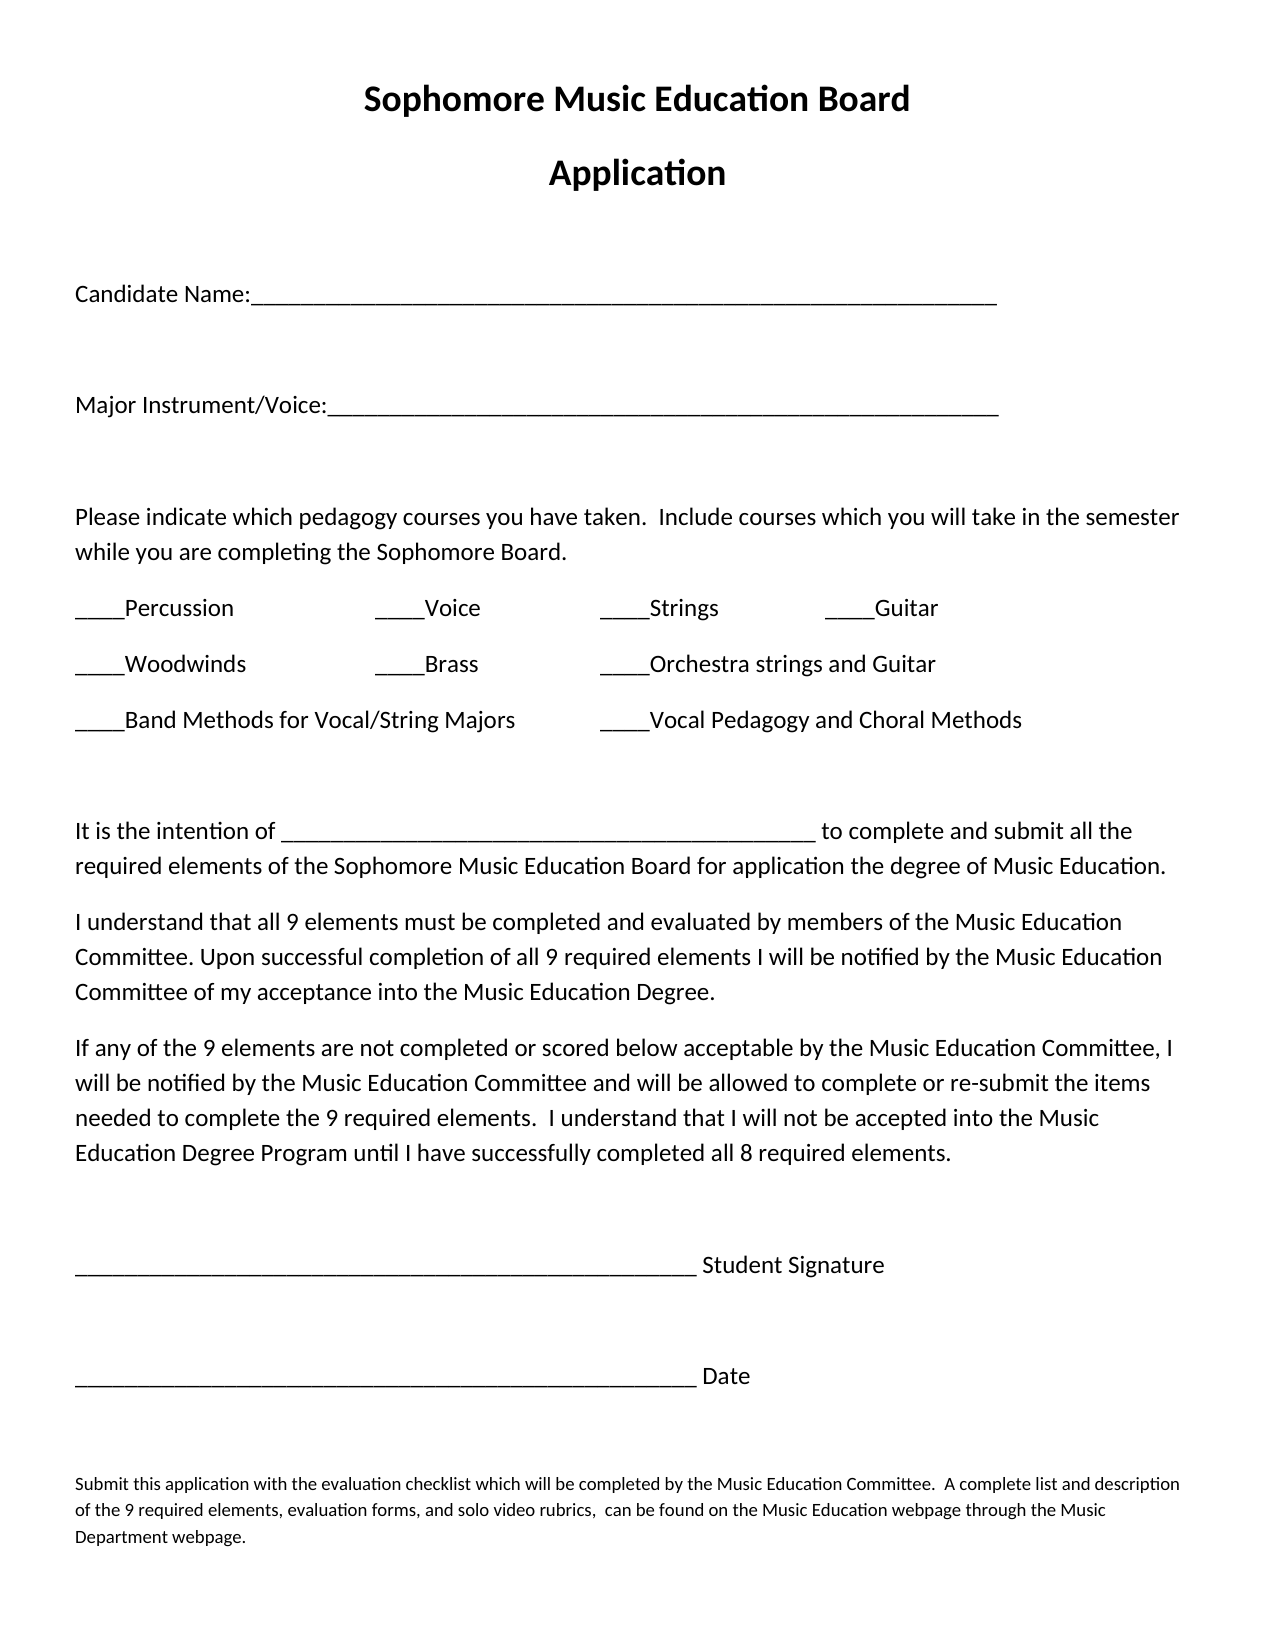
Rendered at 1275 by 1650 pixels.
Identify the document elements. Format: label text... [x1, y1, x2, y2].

text Please indicate which pedagogy courses you have taken. Include courses which you will take in the semester while you are completing the Sophomore Board. [75, 501, 1200, 567]
text __________________________________________________ Student Signature [75, 1249, 1200, 1279]
text It is the intention of ___________________________________________ to complete and submit all the required elements of the Sophomore Music Education Board for application the degree of Music Education. [75, 815, 1200, 881]
text ____Woodwinds ____Brass ____Orchestra strings and Guitar [75, 648, 1200, 678]
text Application [75, 148, 1200, 194]
text I understand that all 9 elements must be completed and evaluated by members of the Music Education Committee. Upon successful completion of all 9 required elements I will be notified by the Music Education Committee of my acceptance into the Music Education Degree. [75, 906, 1200, 1007]
text Candidate Name:____________________________________________________________ [75, 278, 1200, 308]
text Submit this application with the evaluation checklist which will be completed by the Music Education Committee. A complete list and description of the 9 required elements, evaluation forms, and solo video rubrics, can be found on the Music Education webpage through the Music Department webpage. [75, 1472, 1200, 1548]
text ____Band Methods for Vocal/String Majors ____Vocal Pedagogy and Choral Methods [75, 704, 1200, 734]
text If any of the 9 elements are not completed or scored below acceptable by the Music Education Committee, I will be notified by the Music Education Committee and will be allowed to complete or re-submit the items needed to complete the 9 required elements. I understand that I will not be accepted into the Music Education Degree Program until I have successfully completed all 8 required elements. [75, 1032, 1200, 1168]
text __________________________________________________ Date [75, 1360, 1200, 1391]
text Major Instrument/Voice:______________________________________________________ [75, 389, 1200, 420]
text ____Percussion ____Voice ____Strings ____Guitar [75, 592, 1200, 623]
text Sophomore Music Education Board [75, 75, 1200, 121]
